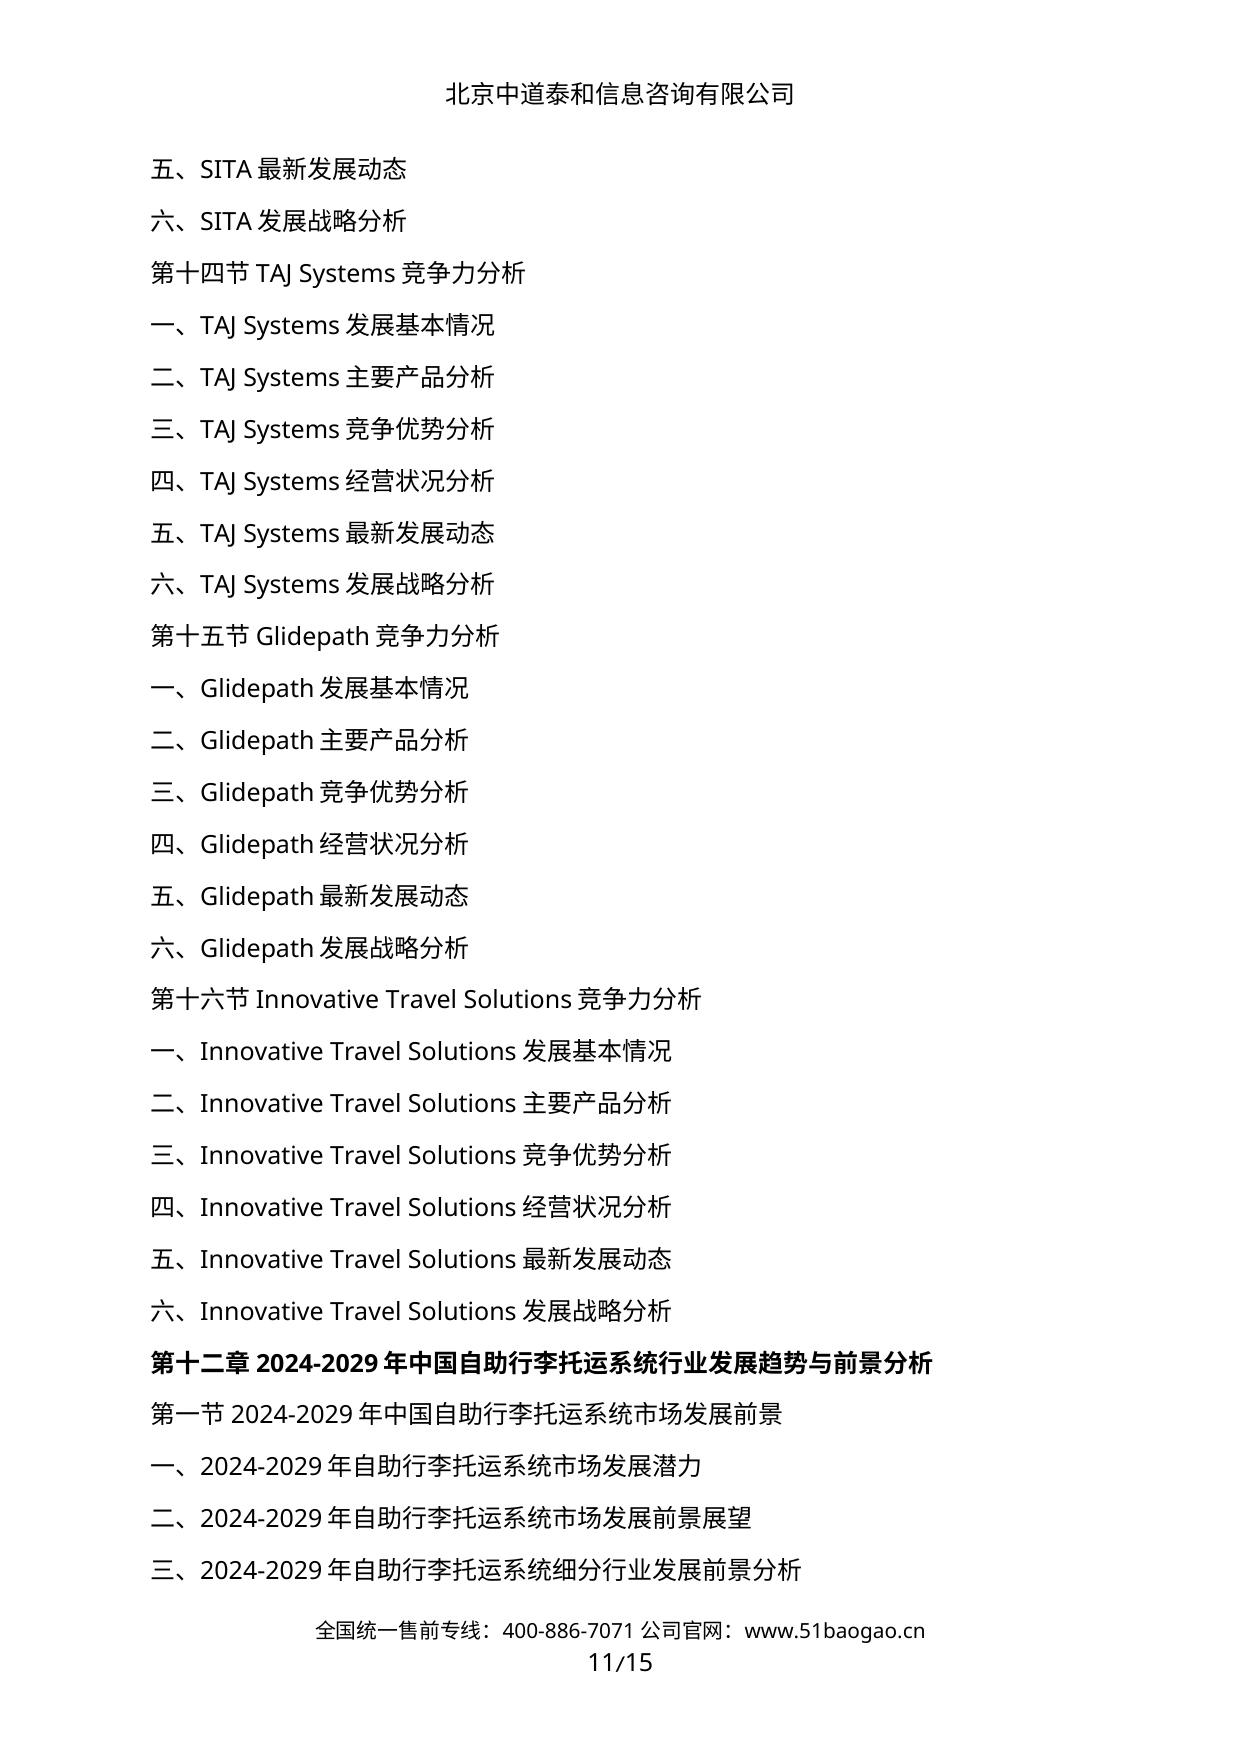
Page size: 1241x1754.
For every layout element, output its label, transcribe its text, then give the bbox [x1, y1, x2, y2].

text 六、Glidepath发展战略分析 [150, 928, 1090, 964]
text 一、Innovative Travel Solutions发展基本情况 [150, 1032, 1090, 1068]
text 一、Glidepath发展基本情况 [150, 669, 1090, 705]
text 二、Glidepath主要产品分析 [150, 721, 1090, 757]
text 三、2024-2029年自助行李托运系统细分行业发展前景分析 [150, 1551, 1090, 1587]
text 第十五节 Glidepath竞争力分析 [150, 617, 1090, 653]
text 五、Innovative Travel Solutions最新发展动态 [150, 1239, 1090, 1276]
text 四、Glidepath经营状况分析 [150, 824, 1090, 861]
text 五、TAJ Systems最新发展动态 [150, 513, 1090, 549]
text 二、Innovative Travel Solutions主要产品分析 [150, 1084, 1090, 1120]
text 三、TAJ Systems竞争优势分析 [150, 409, 1090, 446]
text 第十四节 TAJ Systems竞争力分析 [150, 254, 1090, 290]
text 二、2024-2029年自助行李托运系统市场发展前景展望 [150, 1499, 1090, 1535]
text 第一节 2024-2029年中国自助行李托运系统市场发展前景 [150, 1395, 1090, 1431]
text 三、Glidepath竞争优势分析 [150, 772, 1090, 809]
text 五、SITA最新发展动态 [150, 150, 1090, 186]
text 六、Innovative Travel Solutions发展战略分析 [150, 1291, 1090, 1327]
text 二、TAJ Systems主要产品分析 [150, 357, 1090, 394]
text 五、Glidepath最新发展动态 [150, 876, 1090, 912]
text 四、Innovative Travel Solutions经营状况分析 [150, 1187, 1090, 1224]
text 一、2024-2029年自助行李托运系统市场发展潜力 [150, 1447, 1090, 1483]
text 第十二章 2024-2029年中国自助行李托运系统行业发展趋势与前景分析 [150, 1343, 1090, 1379]
text 六、TAJ Systems发展战略分析 [150, 565, 1090, 601]
text 三、Innovative Travel Solutions竞争优势分析 [150, 1136, 1090, 1172]
text 六、SITA发展战略分析 [150, 202, 1090, 238]
text 四、TAJ Systems经营状况分析 [150, 461, 1090, 497]
text 第十六节 Innovative Travel Solutions竞争力分析 [150, 980, 1090, 1016]
text 一、TAJ Systems发展基本情况 [150, 306, 1090, 342]
